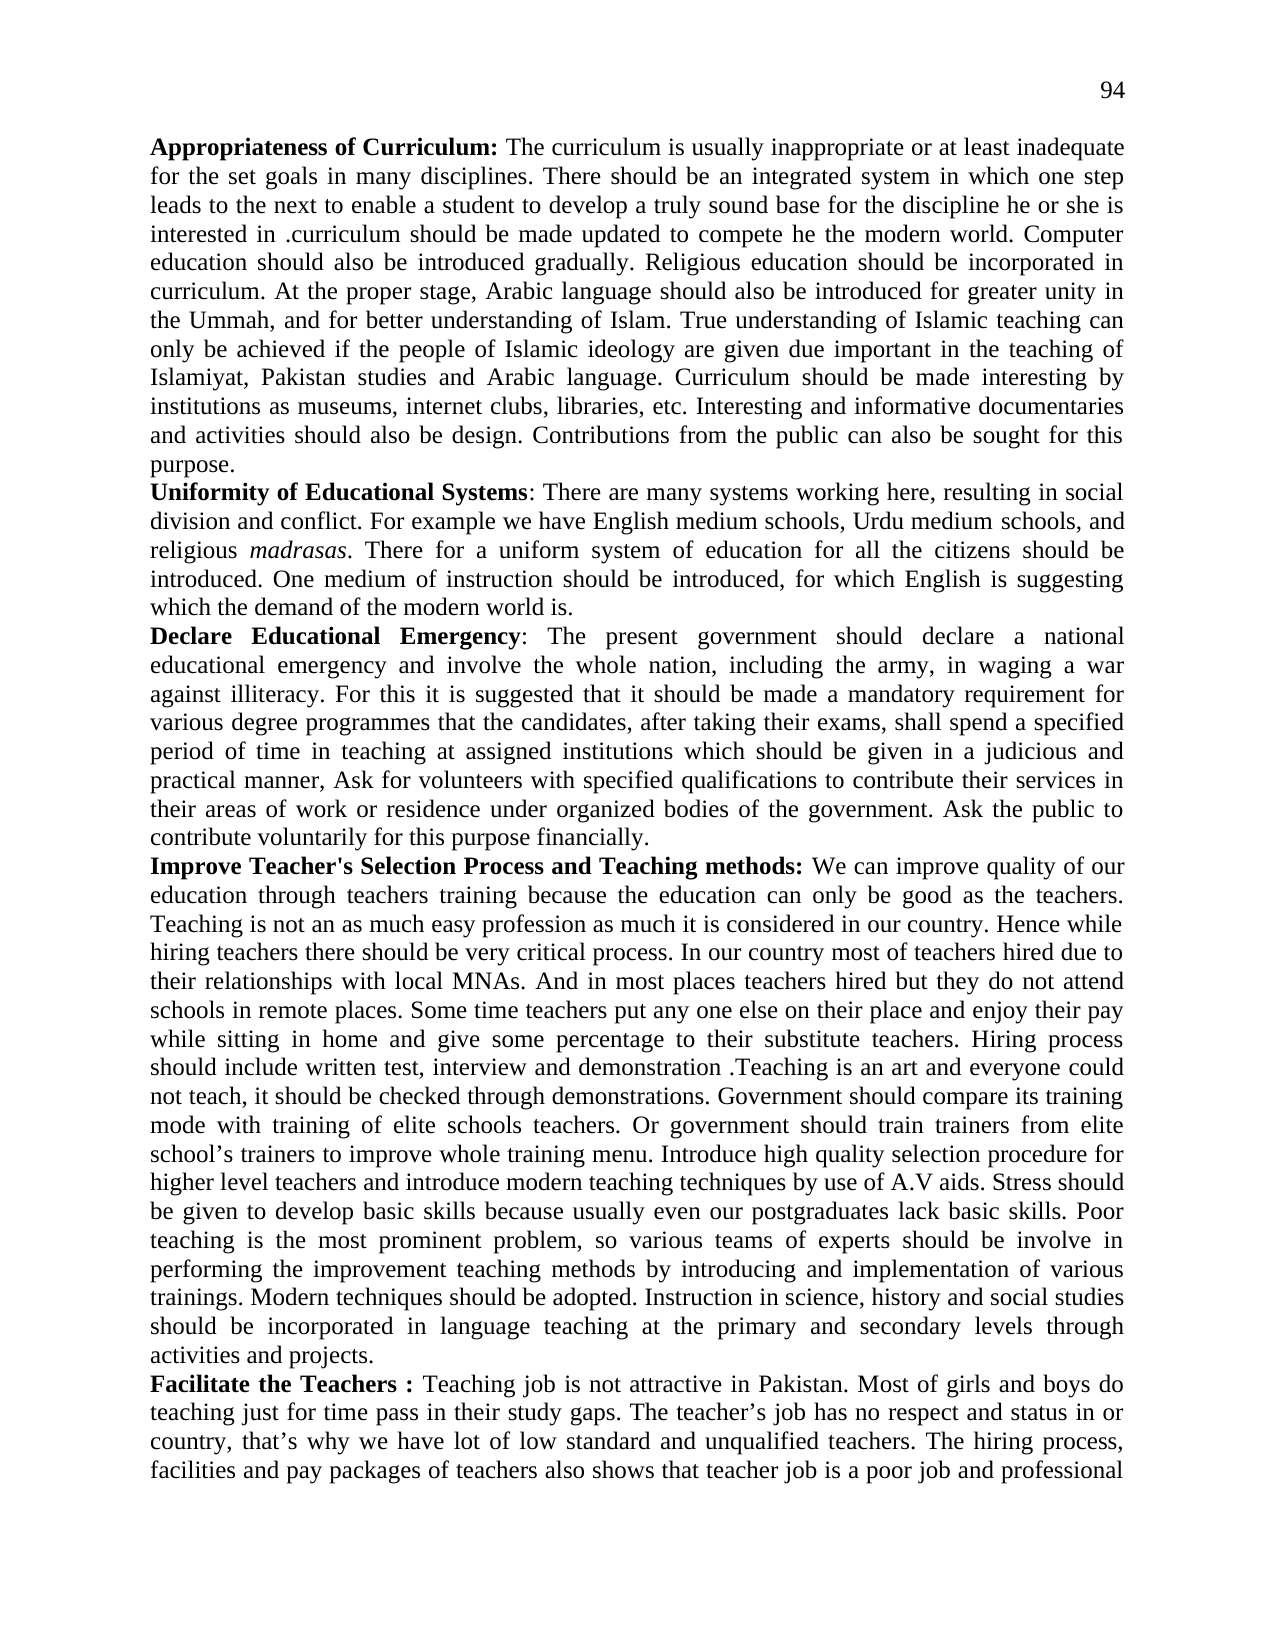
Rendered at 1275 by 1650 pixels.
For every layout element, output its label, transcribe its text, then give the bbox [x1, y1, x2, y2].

text Improve Teacher's Selection Process and Teaching methods: We can improve quality of our education through teachers training because the education can only be good as the teachers. Teaching is not an as much easy profession as much it is considered in our country. Hence while hiring teachers there should be very critical process. In our country most of teachers hired due to their relationships with local MNAs. And in most places teachers hired but they do not attend schools in remote places. Some time teachers put any one else on their place and enjoy their pay while sitting in home and give some percentage to their substitute teachers. Hiring process should include written test, interview and demonstration .Teaching is an art and everyone could not teach, it should be checked through demonstrations. Government should compare its training mode with training of elite schools teachers. Or government should train trainers from elite school’s trainers to improve whole training menu. Introduce high quality selection procedure for higher level teachers and introduce modern teaching techniques by use of A.V aids. Stress should be given to develop basic skills because usually even our postgraduates lack basic skills. Poor teaching is the most prominent problem, so various teams of experts should be involve in performing the improvement teaching methods by introducing and implementation of various trainings. Modern techniques should be adopted. Instruction in science, history and social studies should be incorporated in language teaching at the primary and secondary levels through activities and projects. [150, 851, 1125, 1369]
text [150, 1369, 1125, 1484]
text Appropriateness of Curriculum: The curriculum is usually inappropriate or at least inadequate for the set goals in many disciplines. There should be an integrated system in which one step leads to the next to enable a student to develop a truly sound base for the discipline he or she is interested in .curriculum should be made updated to compete he the modern world. Computer education should also be introduced gradually. Religious education should be incorporated in curriculum. At the proper stage, Arabic language should also be introduced for greater unity in the Ummah, and for better understanding of Islam. True understanding of Islamic teaching can only be achieved if the people of Islamic ideology are given due important in the teaching of Islamiyat, Pakistan studies and Arabic language. Curriculum should be made interesting by institutions as museums, internet clubs, libraries, etc. Interesting and informative documentaries and activities should also be design. Contributions from the public can also be sought for this purpose. [150, 132, 1125, 477]
text Uniformity of Educational Systems: There are many systems working here, resulting in social division and conflict. For example we have English medium schools, Urdu medium schools, and religious madrasas. There for a uniform system of education for all the citizens should be introduced. One medium of instruction should be introduced, for which English is suggesting which the demand of the modern world is. [150, 477, 1125, 621]
text Declare Educational Emergency: The present government should declare a national educational emergency and involve the whole nation, including the army, in waging a war against illiteracy. For this it is suggested that it should be made a mandatory requirement for various degree programmes that the candidates, after taking their exams, shall spend a specified period of time in teaching at assigned institutions which should be given in a judicious and practical manner, Ask for volunteers with specified qualifications to contribute their services in their areas of work or residence under organized bodies of the government. Ask the public to contribute voluntarily for this purpose financially. [150, 621, 1125, 851]
